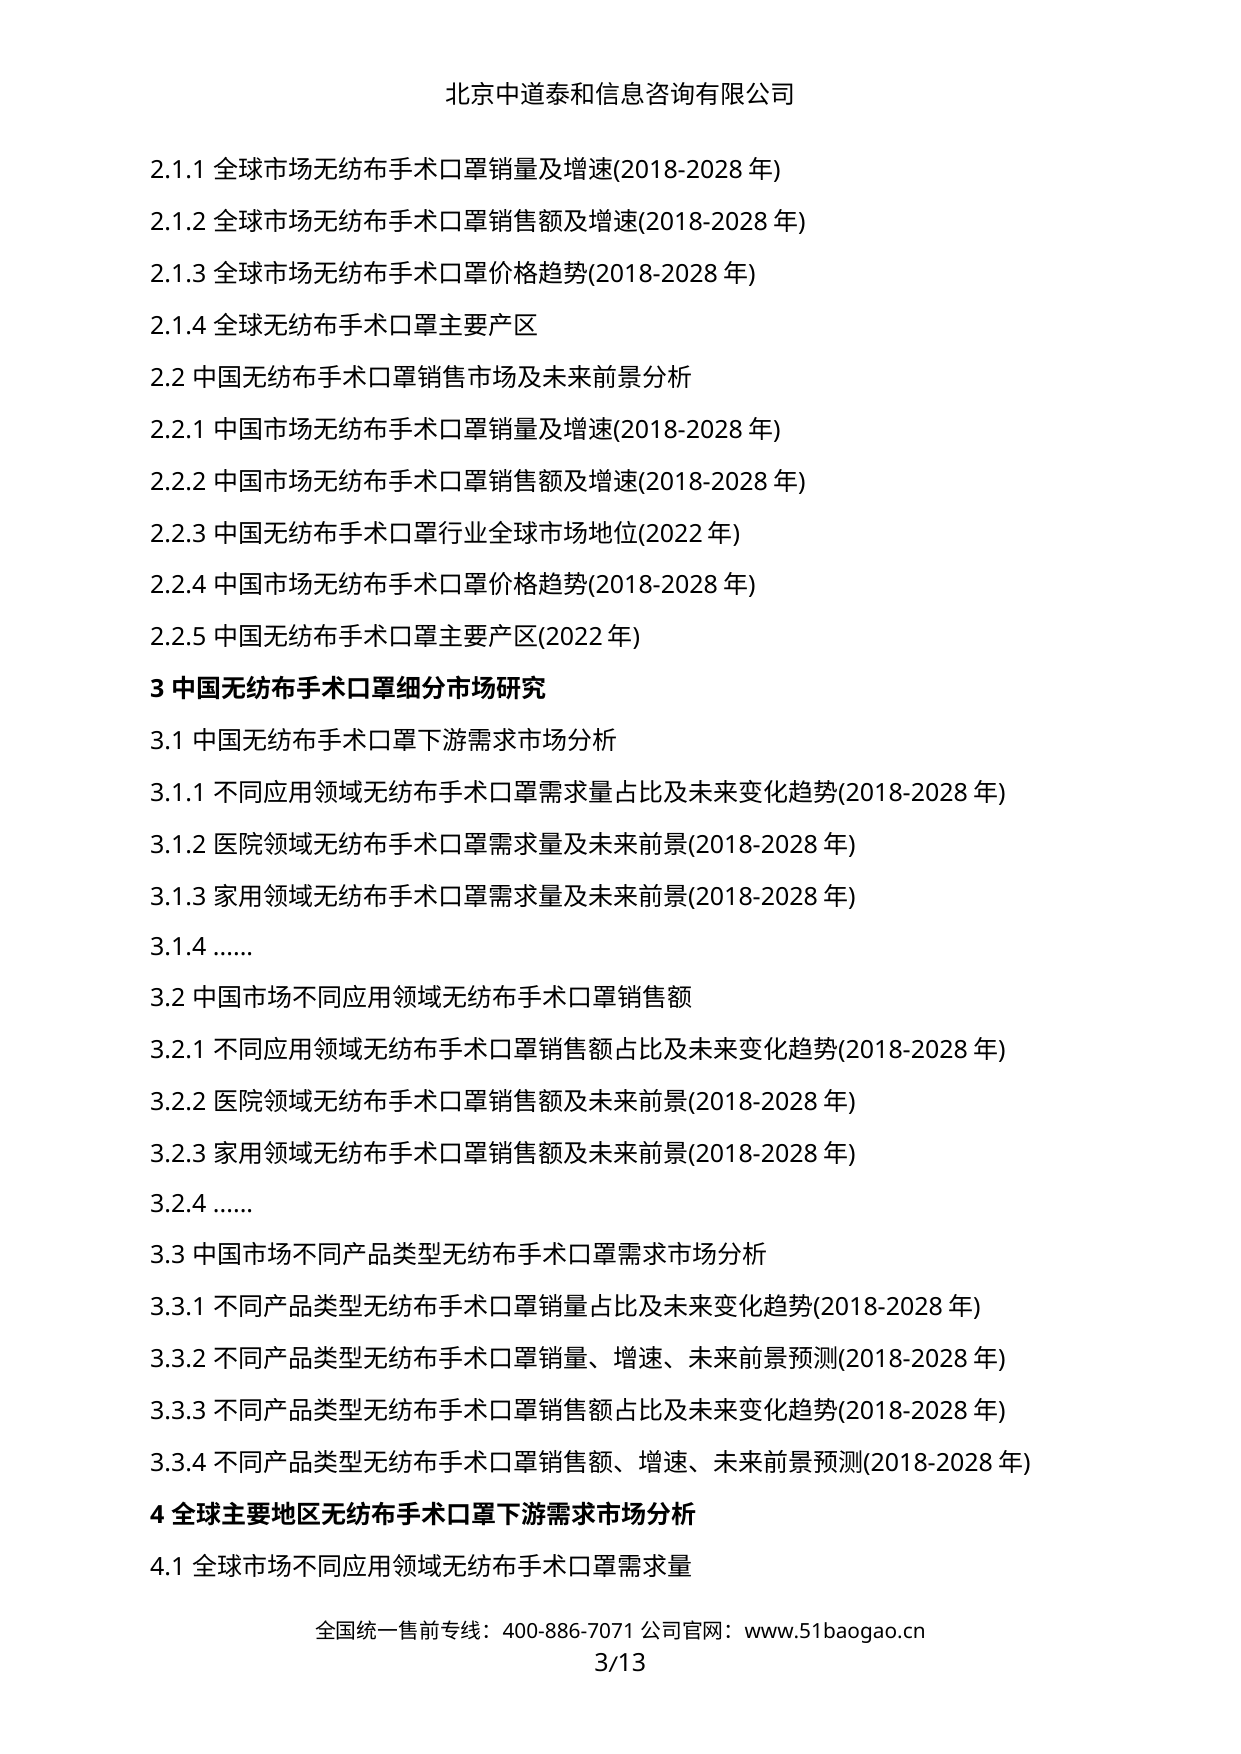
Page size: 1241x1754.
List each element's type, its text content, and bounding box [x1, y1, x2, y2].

text 3.2.3 家用领域无纺布手术口罩销售额及未来前景(2018-2028年) [150, 1133, 1090, 1170]
text 3.3.2 不同产品类型无纺布手术口罩销量、增速、未来前景预测(2018-2028年) [150, 1339, 1090, 1375]
text 4.1 全球市场不同应用领域无纺布手术口罩需求量 [150, 1546, 1090, 1582]
text 3.1.1 不同应用领域无纺布手术口罩需求量占比及未来变化趋势(2018-2028年) [150, 772, 1090, 809]
text 3.1 中国无纺布手术口罩下游需求市场分析 [150, 721, 1090, 757]
text 2.1.3 全球市场无纺布手术口罩价格趋势(2018-2028年) [150, 254, 1090, 290]
text 2.1.1 全球市场无纺布手术口罩销量及增速(2018-2028年) [150, 150, 1090, 186]
text 3.1.4 ...... [150, 928, 1090, 962]
text 3.3.1 不同产品类型无纺布手术口罩销量占比及未来变化趋势(2018-2028年) [150, 1287, 1090, 1323]
text 2.2 中国无纺布手术口罩销售市场及未来前景分析 [150, 357, 1090, 394]
text 2.2.4 中国市场无纺布手术口罩价格趋势(2018-2028年) [150, 565, 1090, 601]
text 3.1.2 医院领域无纺布手术口罩需求量及未来前景(2018-2028年) [150, 824, 1090, 861]
text 3.3 中国市场不同产品类型无纺布手术口罩需求市场分析 [150, 1235, 1090, 1271]
text 3.2.4 ...... [150, 1185, 1090, 1219]
text 2.1.4 全球无纺布手术口罩主要产区 [150, 306, 1090, 342]
text 3.2.1 不同应用领域无纺布手术口罩销售额占比及未来变化趋势(2018-2028年) [150, 1030, 1090, 1066]
text 3.2 中国市场不同应用领域无纺布手术口罩销售额 [150, 978, 1090, 1014]
text 4 全球主要地区无纺布手术口罩下游需求市场分析 [150, 1494, 1090, 1531]
text 2.2.5 中国无纺布手术口罩主要产区(2022年) [150, 617, 1090, 653]
text 2.2.1 中国市场无纺布手术口罩销量及增速(2018-2028年) [150, 409, 1090, 446]
text 2.2.2 中国市场无纺布手术口罩销售额及增速(2018-2028年) [150, 461, 1090, 497]
text 3.2.2 医院领域无纺布手术口罩销售额及未来前景(2018-2028年) [150, 1082, 1090, 1118]
text 2.2.3 中国无纺布手术口罩行业全球市场地位(2022年) [150, 513, 1090, 549]
text 3.3.3 不同产品类型无纺布手术口罩销售额占比及未来变化趋势(2018-2028年) [150, 1391, 1090, 1427]
text 3 中国无纺布手术口罩细分市场研究 [150, 669, 1090, 705]
text 3.1.3 家用领域无纺布手术口罩需求量及未来前景(2018-2028年) [150, 876, 1090, 912]
text 3.3.4 不同产品类型无纺布手术口罩销售额、增速、未来前景预测(2018-2028年) [150, 1442, 1090, 1479]
text 2.1.2 全球市场无纺布手术口罩销售额及增速(2018-2028年) [150, 202, 1090, 238]
